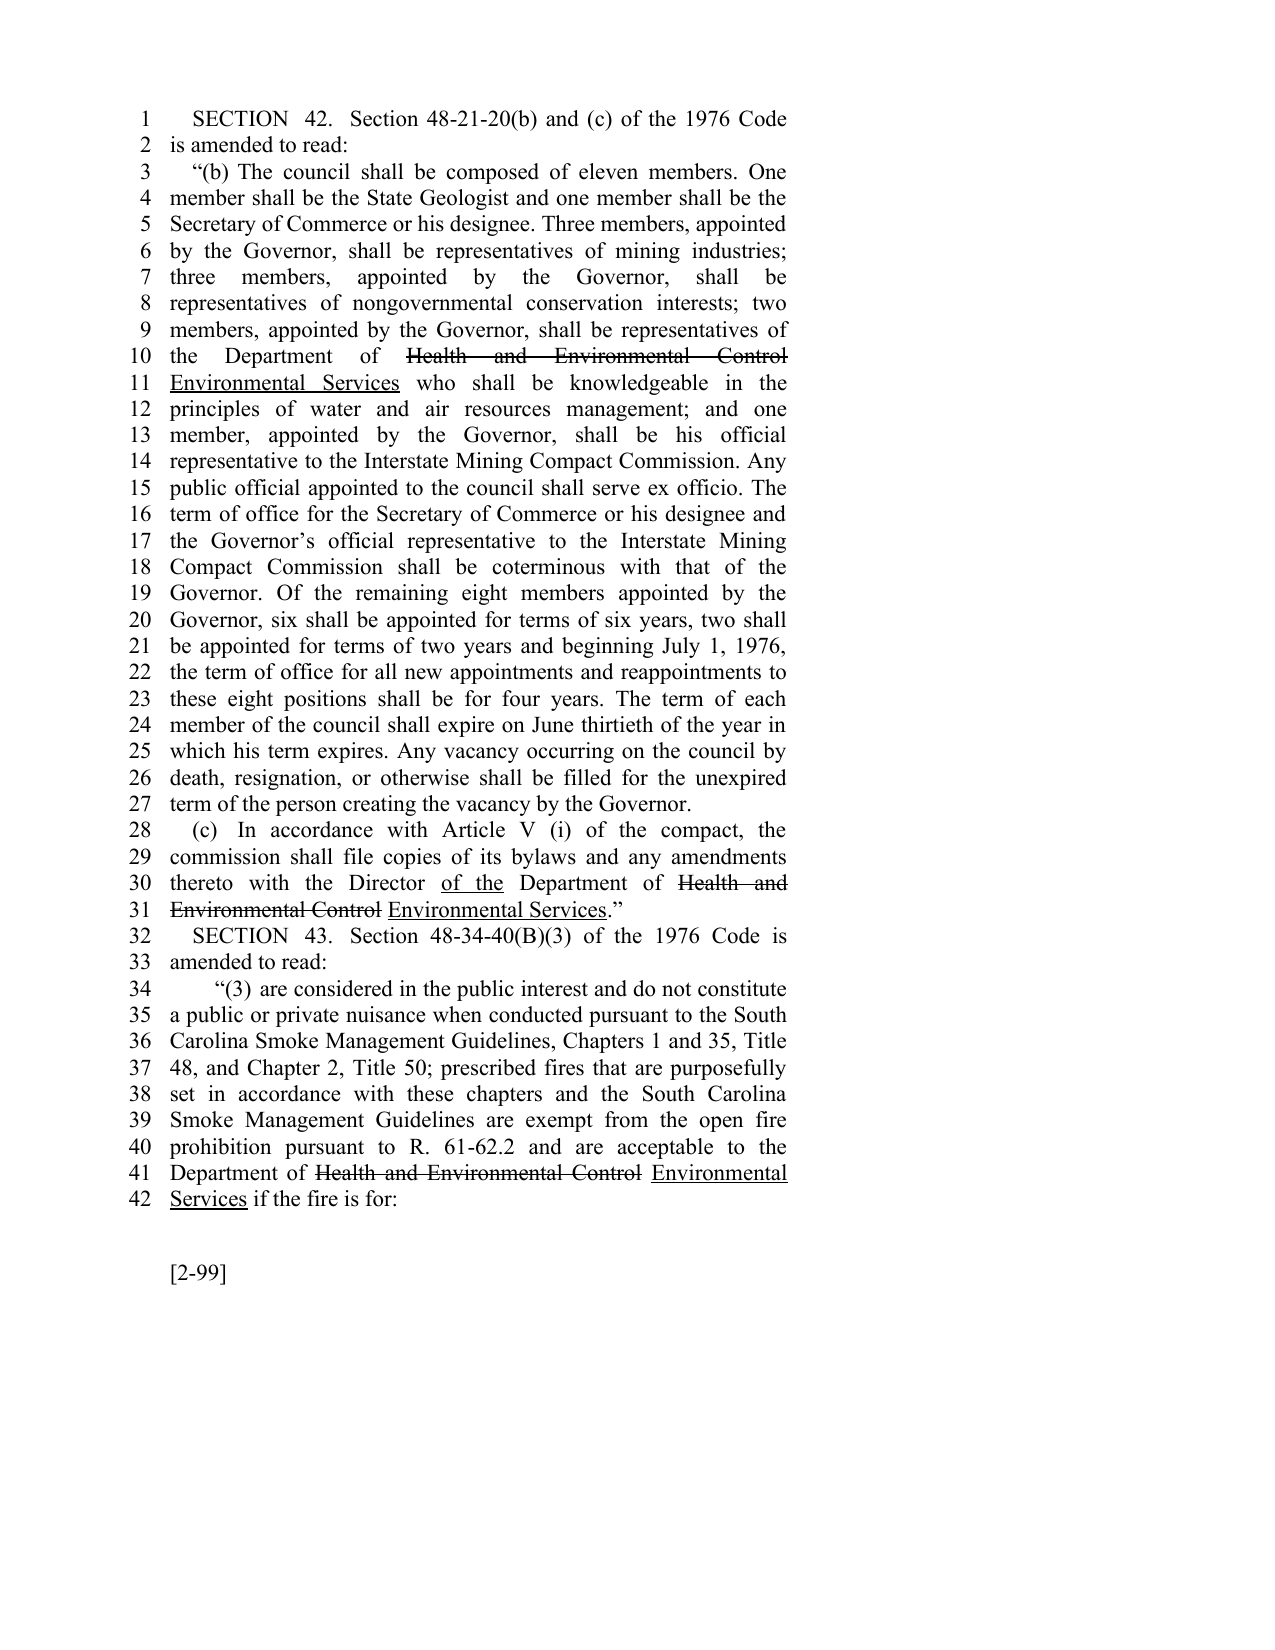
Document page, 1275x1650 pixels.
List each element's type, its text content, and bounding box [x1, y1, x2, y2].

text (c) In accordance with Article V (i) of the compact, the commission shall file copies of its bylaws and any amendments thereto with the Director of the Department of Health and Environmental Control Environmental Services.” [169, 817, 787, 922]
text SECTION 43. Section 48-34-40(B)(3) of the 1976 Code is amended to read: [169, 922, 787, 975]
text “(3) are considered in the public interest and do not constitute a public or private nuisance when conducted pursuant to the South Carolina Smoke Management Guidelines, Chapters 1 and 35, Title 48, and Chapter 2, Title 50; prescribed fires that are purposefully set in accordance with these chapters and the South Carolina Smoke Management Guidelines are exempt from the open fire prohibition pursuant to R. 61-62.2 and are acceptable to the Department of Health and Environmental Control Environmental Services if the fire is for: [169, 975, 787, 1212]
text SECTION 42. Section 48-21-20(b) and (c) of the 1976 Code is amended to read: [169, 105, 787, 158]
text “(b) The council shall be composed of eleven members. One member shall be the State Geologist and one member shall be the Secretary of Commerce or his designee. Three members, appointed by the Governor, shall be representatives of mining industries; three members, appointed by the Governor, shall be representatives of nongovernmental conservation interests; two members, appointed by the Governor, shall be representatives of the Department of Health and Environmental Control Environmental Services who shall be knowledgeable in the principles of water and air resources management; and one member, appointed by the Governor, shall be his official representative to the Interstate Mining Compact Commission. Any public official appointed to the council shall serve ex officio. The term of office for the Secretary of Commerce or his designee and the Governor’s official representative to the Interstate Mining Compact Commission shall be coterminous with that of the Governor. Of the remaining eight members appointed by the Governor, six shall be appointed for terms of six years, two shall be appointed for terms of two years and beginning July 1, 1976, the term of office for all new appointments and reappointments to these eight positions shall be for four years. The term of each member of the council shall expire on June thirtieth of the year in which his term expires. Any vacancy occurring on the council by death, resignation, or otherwise shall be filled for the unexpired term of the person creating the vacancy by the Governor. [169, 158, 787, 817]
